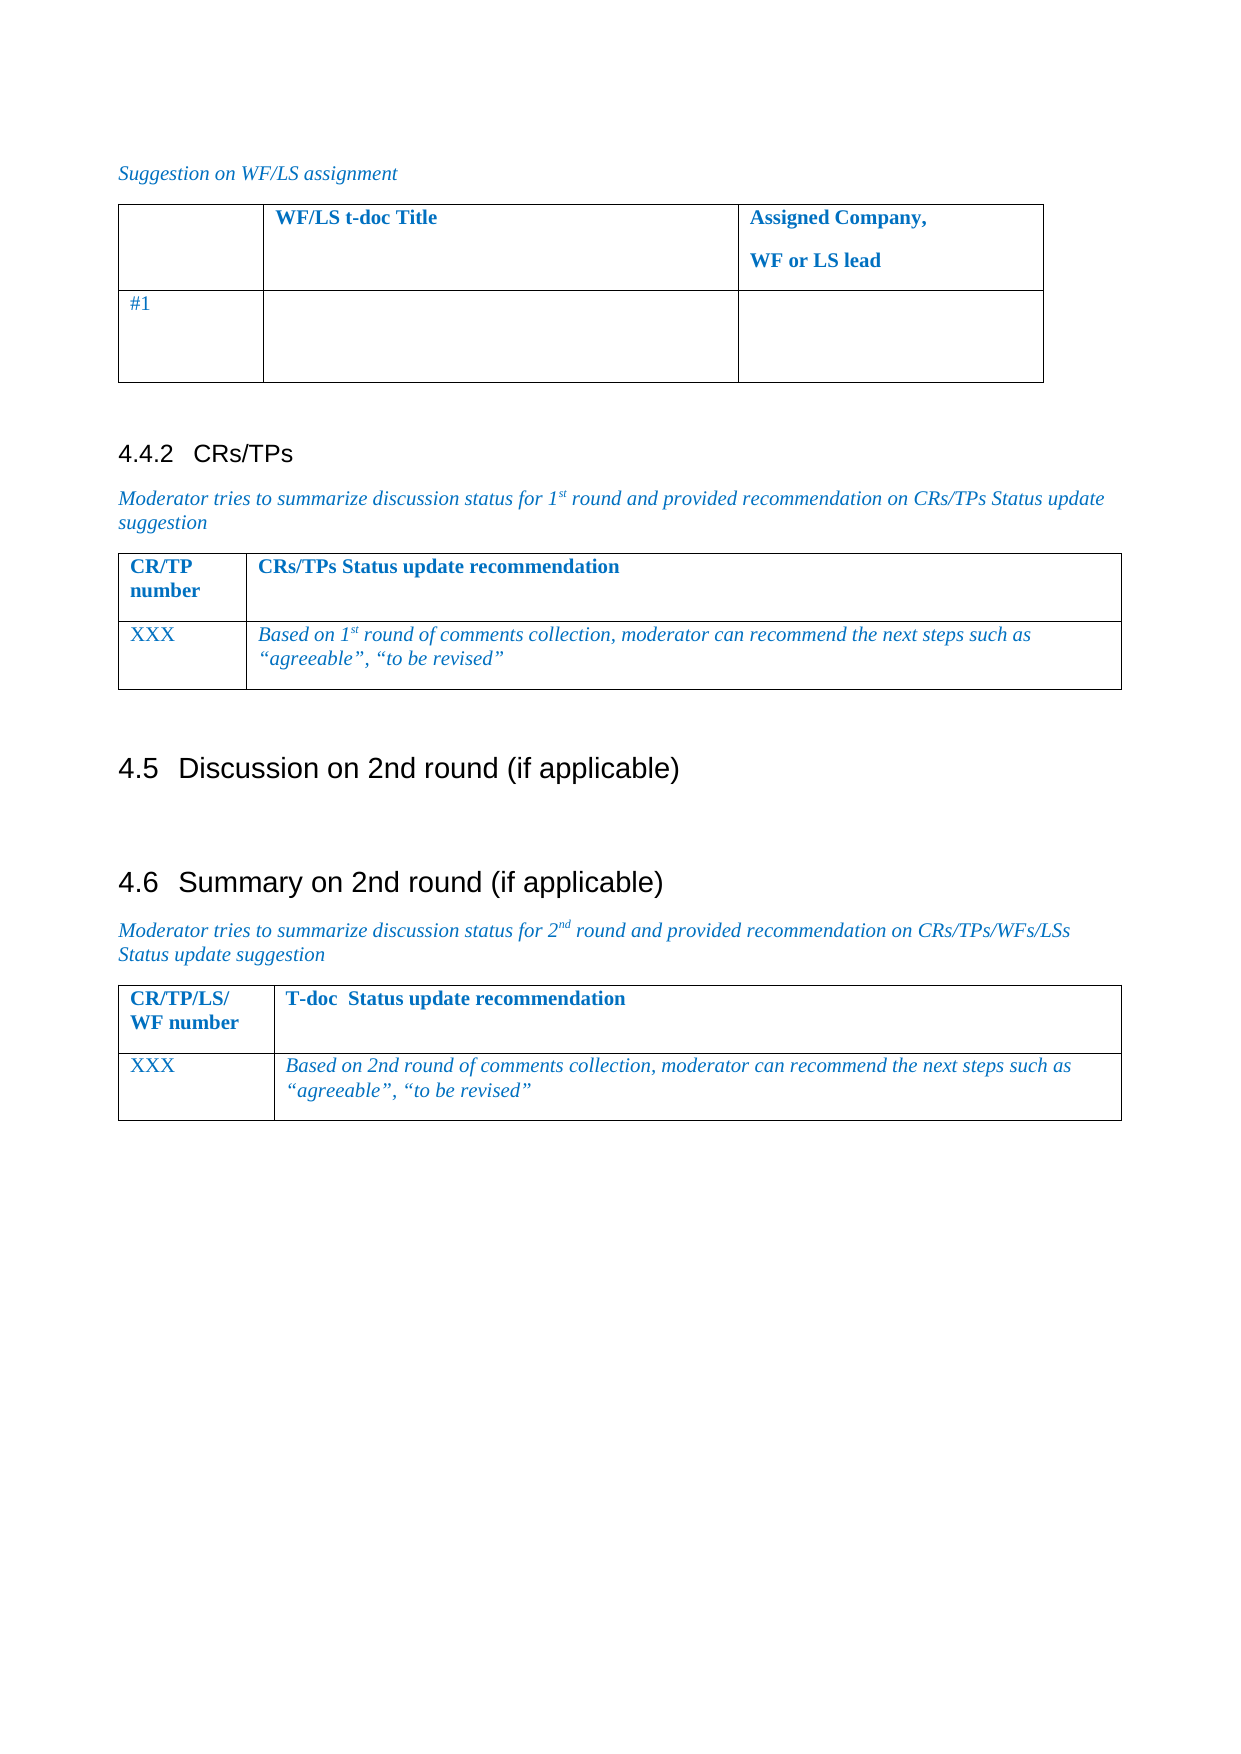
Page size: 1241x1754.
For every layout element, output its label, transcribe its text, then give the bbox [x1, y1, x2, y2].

text Suggestion on WF/LS assignment [118, 161, 1122, 185]
table_cell [739, 291, 1043, 382]
table_header WF/LS t-doc Title [264, 205, 738, 290]
text Moderator tries to summarize discussion status for 2nd round and provided recommendation on CRs/TPs/WFs/LSs Status update suggestion [118, 918, 1122, 966]
subtitle Summary on 2nd round (if applicable) [118, 865, 1122, 899]
table_cell Based on 1st round of comments collection, moderator can recommend the next steps such as “agreeable”, “to be revised” [247, 622, 1121, 689]
subtitle Discussion on 2nd round (if applicable) [118, 751, 1122, 785]
table_cell [264, 291, 738, 382]
table_header CR/TP/LS/WF number [119, 986, 274, 1052]
table_header [119, 205, 263, 290]
table_header T-doc Status update recommendation [275, 986, 1121, 1052]
table_header CR/TP number [119, 554, 246, 621]
table_cell Based on 2nd round of comments collection, moderator can recommend the next steps such as “agreeable”, “to be revised” [275, 1054, 1121, 1120]
text Moderator tries to summarize discussion status for 1st round and provided recommendation on CRs/TPs Status update suggestion [118, 486, 1122, 534]
table_cell #1 [119, 291, 263, 382]
table_header Assigned Company, WF or LS lead [739, 205, 1043, 290]
subtitle CRs/TPs [118, 439, 1122, 467]
table_header CRs/TPs Status update recommendation [247, 554, 1121, 621]
table_cell XXX [119, 1054, 274, 1120]
table_cell XXX [119, 622, 246, 689]
